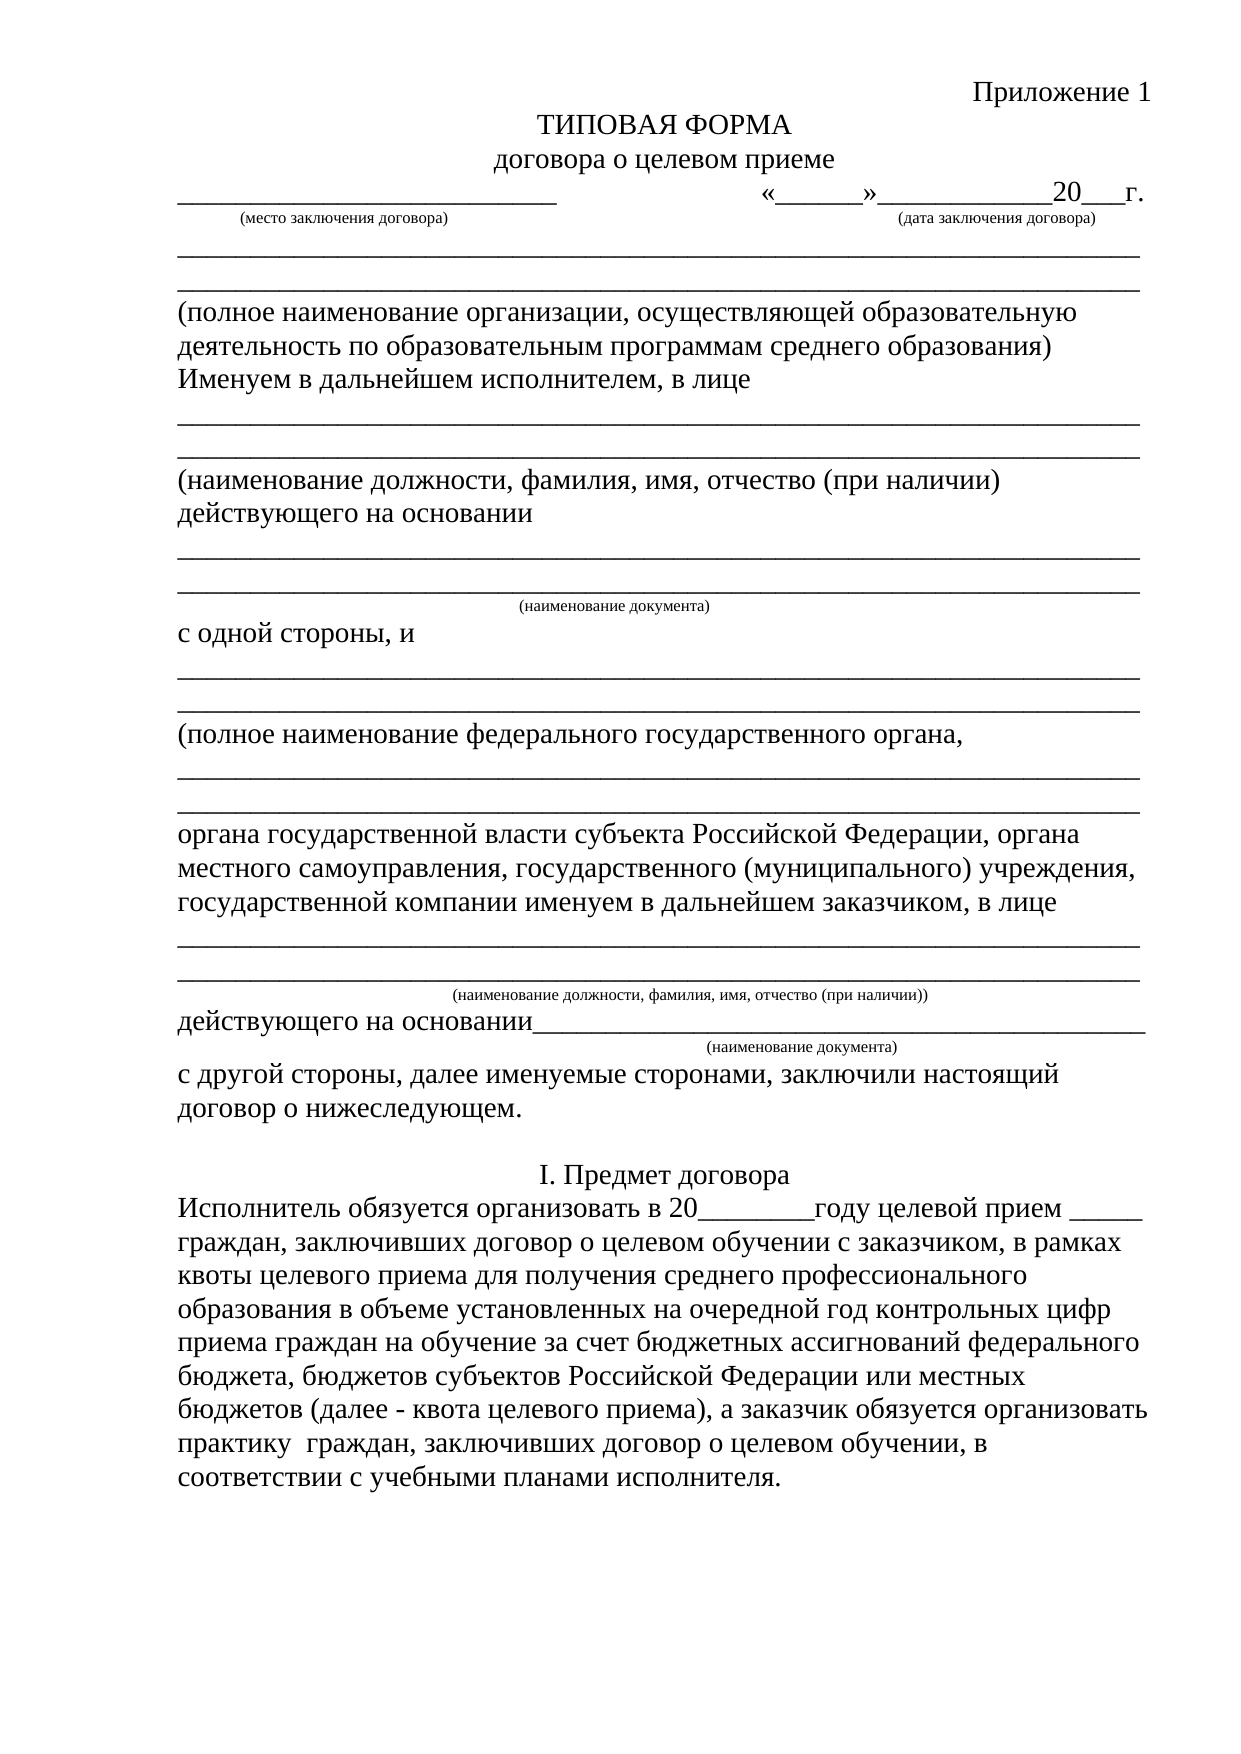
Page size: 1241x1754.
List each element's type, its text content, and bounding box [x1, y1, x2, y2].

text ТИПОВАЯ ФОРМА [177, 107, 1152, 141]
text с одной стороны, и [177, 615, 1152, 649]
text Исполнитель обязуется организовать в 20________году целевой прием _____ граждан, заключивших договор о целевом обучении с заказчиком, в рамках квоты целевого приема для получения среднего профессионального образования в объеме установленных на очередной год контрольных цифр приема граждан на обучение за счет бюджетных ассигнований федерального бюджета, бюджетов субъектов Российской Федерации или местных бюджетов (далее - квота целевого приема), а заказчик обязуется организовать практику граждан, заключивших договор о целевом обучении, в соответствии с учебными планами исполнителя. [177, 1190, 1152, 1492]
text действующего на основании__________________________________________ [177, 1003, 1152, 1037]
text Приложение 1 [177, 74, 1152, 107]
text органа государственной власти субъекта Российской Федерации, органа местного самоуправления, государственного (муниципального) учреждения, государственной компании именуем в дальнейшем заказчиком, в лице [177, 817, 1152, 917]
text Именуем в дальнейшем исполнителем, в лице [177, 361, 1152, 395]
text ____________________________________________________________________________________________________________________________________ [177, 395, 1152, 462]
text (место заключения договора) (дата заключения договора) [177, 208, 1152, 227]
text I. Предмет договора [177, 1157, 1152, 1190]
text __________________________ «______»____________20___г. [177, 174, 1152, 208]
text действующего на основании [177, 496, 1152, 529]
text ____________________________________________________________________________________________________________________________________ [177, 529, 1152, 596]
text (полное наименование организации, осуществляющей образовательную деятельность по образовательным программам среднего образования) [177, 294, 1152, 361]
text (полное наименование федерального государственного органа, [177, 716, 1152, 749]
text (наименование должности, фамилия, имя, отчество (при наличии) [177, 462, 1152, 496]
text (наименование должности, фамилия, имя, отчество (при наличии)) [177, 984, 1152, 1003]
text ____________________________________________________________________________________________________________________________________ [177, 649, 1152, 716]
text (наименование документа) [177, 1037, 1152, 1056]
text (наименование документа) [177, 596, 1152, 615]
text с другой стороны, далее именуемые сторонами, заключили настоящий договор о нижеследующем. [177, 1056, 1152, 1123]
text договора о целевом приеме [177, 141, 1152, 174]
text __________________________________________________________________ [177, 261, 1152, 294]
text __________________________________________________________________ [177, 227, 1152, 261]
text ____________________________________________________________________________________________________________________________________ [177, 917, 1152, 984]
text ____________________________________________________________________________________________________________________________________ [177, 749, 1152, 817]
